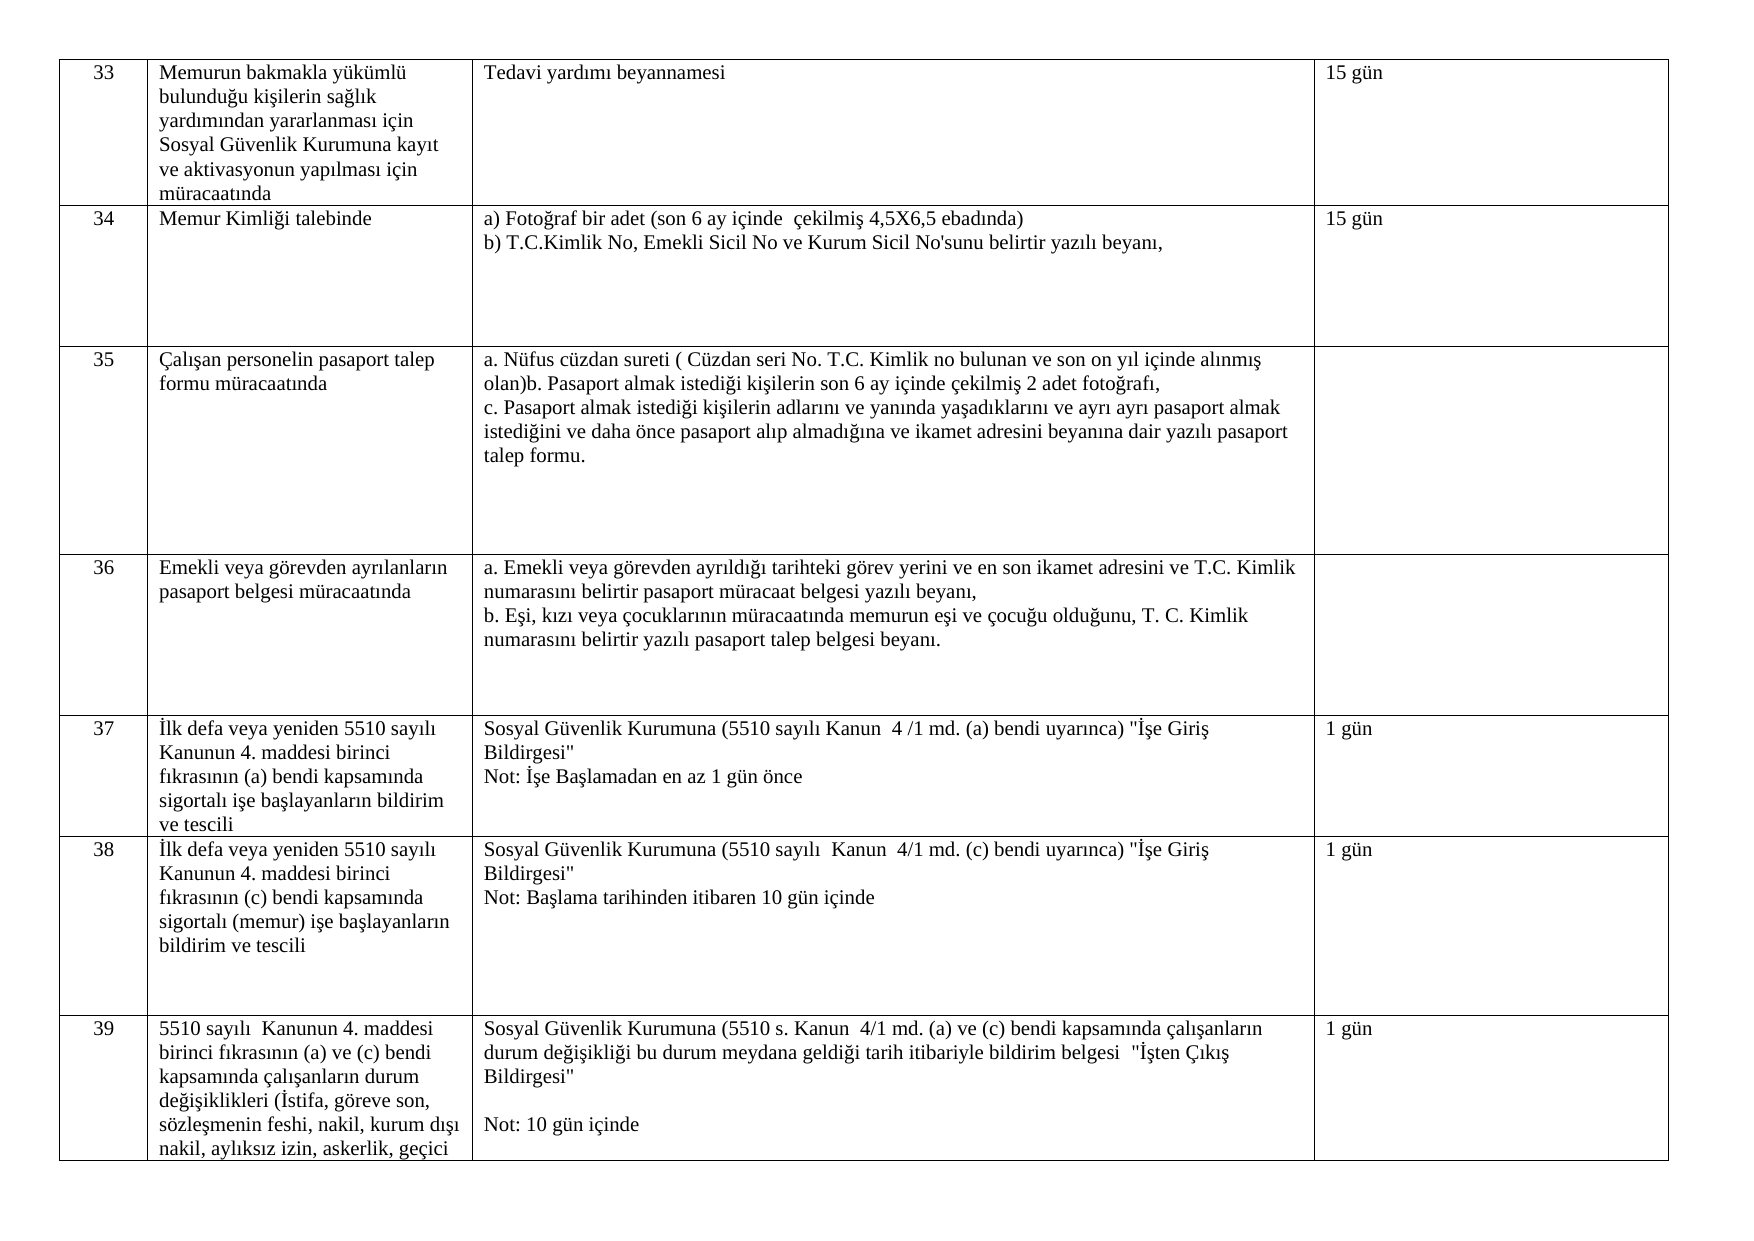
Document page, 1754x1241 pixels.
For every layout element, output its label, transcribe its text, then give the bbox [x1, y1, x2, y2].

table_cell Sosyal Güvenlik Kurumuna (5510 sayılı Kanun 4 /1 md. (a) bendi uyarınca) "İşe Giriş Bildirgesi" Not: İşe Başlamadan en az 1 gün önce [473, 716, 1314, 836]
table_cell 34 [60, 206, 147, 346]
table_cell 36 [60, 555, 147, 715]
table_cell Emekli veya görevden ayrılanların pasaport belgesi müracaatında [148, 555, 472, 715]
table_cell a. Emekli veya görevden ayrıldığı tarihteki görev yerini ve en son ikamet adresini ve T.C. Kimlik numarasını belirtir pasaport müracaat belgesi yazılı beyanı, b. Eşi, kızı veya çocuklarının müracaatında memurun eşi ve çocuğu olduğunu, T. C. Kimlik numarasını belirtir yazılı pasaport talep belgesi beyanı. [473, 555, 1314, 715]
table_cell İlk defa veya yeniden 5510 sayılı Kanunun 4. maddesi birinci fıkrasının (c) bendi kapsamında sigortalı (memur) işe başlayanların bildirim ve tescili [148, 837, 472, 1015]
table_cell 33 [60, 60, 147, 204]
table_cell a) Fotoğraf bir adet (son 6 ay içinde çekilmiş 4,5X6,5 ebadında) b) T.C.Kimlik No, Emekli Sicil No ve Kurum Sicil No'sunu belirtir yazılı beyanı, [473, 206, 1314, 346]
table_cell a. Nüfus cüzdan sureti ( Cüzdan seri No. T.C. Kimlik no bulunan ve son on yıl içinde alınmış olan)b. Pasaport almak istediği kişilerin son 6 ay içinde çekilmiş 2 adet fotoğrafı, c. Pasaport almak istediği kişilerin adlarını ve yanında yaşadıklarını ve ayrı ayrı pasaport almak istediğini ve daha önce pasaport alıp almadığına ve ikamet adresini beyanına dair yazılı pasaport talep formu. [473, 347, 1314, 554]
table_cell Memur Kimliği talebinde [148, 206, 472, 346]
table_cell [1315, 555, 1668, 715]
table_cell 38 [60, 837, 147, 1015]
table_cell Çalışan personelin pasaport talep formu müracaatında [148, 347, 472, 554]
table_cell 1 gün [1315, 837, 1668, 1015]
table_cell Sosyal Güvenlik Kurumuna (5510 sayılı Kanun 4/1 md. (c) bendi uyarınca) "İşe Giriş Bildirgesi" Not: Başlama tarihinden itibaren 10 gün içinde [473, 837, 1314, 1015]
table_cell Tedavi yardımı beyannamesi [473, 60, 1314, 204]
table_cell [473, 1016, 1314, 1160]
table_cell İlk defa veya yeniden 5510 sayılı Kanunun 4. maddesi birinci fıkrasının (a) bendi kapsamında sigortalı işe başlayanların bildirim ve tescili [148, 716, 472, 836]
table_cell 39 [60, 1016, 147, 1160]
table_cell Memurun bakmakla yükümlü bulunduğu kişilerin sağlık yardımından yararlanması için Sosyal Güvenlik Kurumuna kayıt ve aktivasyonun yapılması için müracaatında [148, 60, 472, 204]
table_cell 1 gün [1315, 716, 1668, 836]
table_cell 37 [60, 716, 147, 836]
table_cell 15 gün [1315, 206, 1668, 346]
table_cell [148, 1016, 472, 1160]
table_cell 1 gün [1315, 1016, 1668, 1160]
table_cell 35 [60, 347, 147, 554]
table_cell [1315, 347, 1668, 554]
table_cell 15 gün [1315, 60, 1668, 204]
